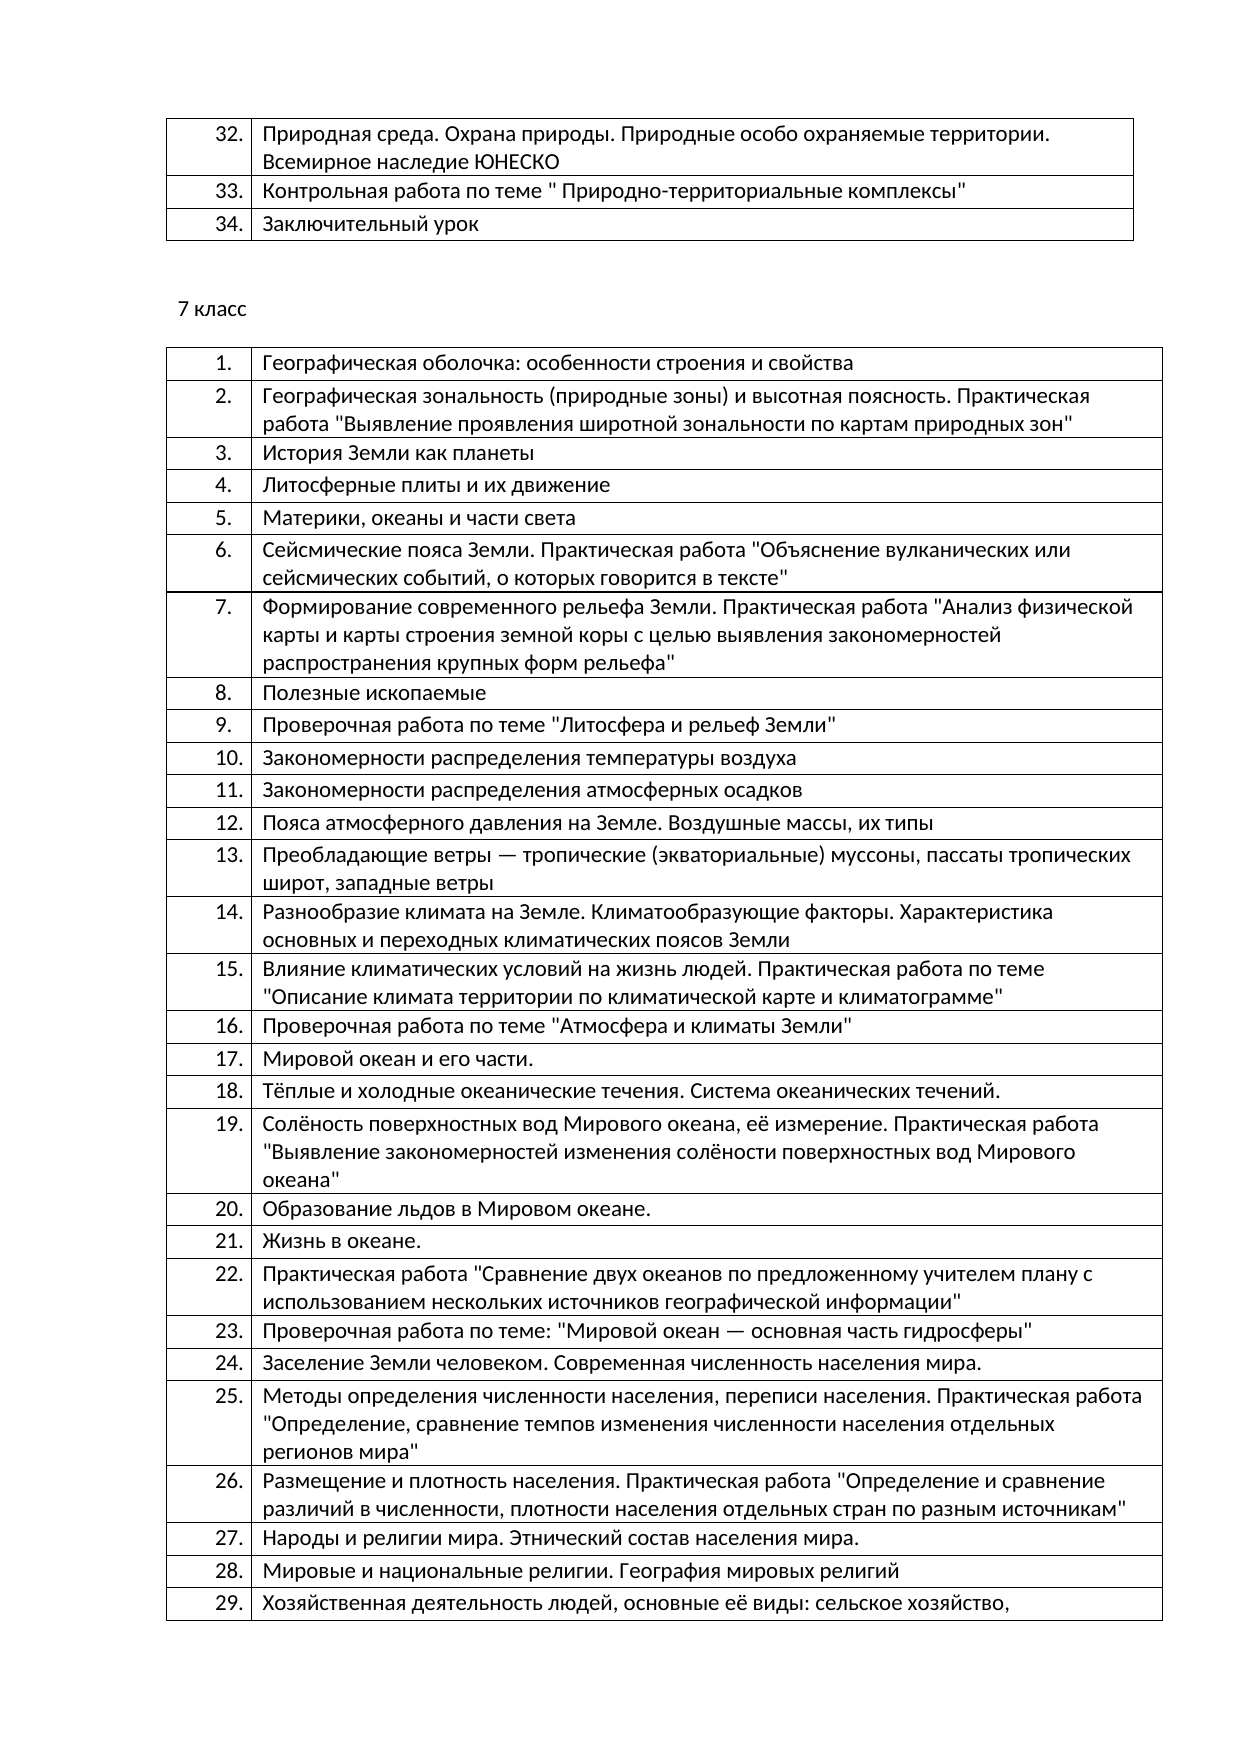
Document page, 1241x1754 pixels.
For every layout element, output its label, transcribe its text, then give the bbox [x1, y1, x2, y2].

table_cell [167, 1044, 251, 1075]
table_cell Разнообразие климата на Земле. Климатообразующие факторы. Характеристика основных и переходных климатических поясов Земли [252, 897, 1162, 953]
table_cell [167, 470, 251, 502]
table_cell Методы определения численности населения, переписи населения. Практическая работа "Определение, сравнение темпов изменения численности населения отдельных регионов мира" [252, 1381, 1162, 1465]
table_cell [167, 1381, 251, 1465]
table_cell [167, 209, 251, 240]
table_cell [167, 119, 251, 175]
table_cell [167, 1349, 251, 1380]
table_cell [167, 1226, 251, 1258]
table_cell Литосферные плиты и их движение [252, 470, 1162, 502]
table_cell [167, 503, 251, 534]
table_cell Влияние климатических условий на жизнь людей. Практическая работа по теме "Описание климата территории по климатической карте и климатограмме" [252, 954, 1162, 1010]
table_cell Размещение и плотность населения. Практическая работа "Определение и сравнение различий в численности, плотности населения отдельных стран по разным источникам" [252, 1466, 1162, 1522]
table_cell [167, 1556, 251, 1587]
table_cell [167, 1316, 251, 1347]
table_cell [167, 808, 251, 839]
table_cell Природная среда. Охрана природы. Природные особо охраняемые территории. Всемирное наследие ЮНЕСКО [252, 119, 1133, 175]
table_cell Географическая зональность (природные зоны) и высотная поясность. Практическая работа "Выявление проявления широтной зональности по картам природных зон" [252, 381, 1162, 437]
table_cell [167, 1588, 251, 1620]
table_cell Тёплые и холодные океанические течения. Система океанических течений. [252, 1076, 1162, 1108]
table_cell Заселение Земли человеком. Современная численность населения мира. [252, 1349, 1162, 1380]
table_cell [167, 1109, 251, 1193]
table_cell История Земли как планеты [252, 438, 1162, 469]
table_cell Преобладающие ветры — тропические (экваториальные) муссоны, пассаты тропических широт, западные ветры [252, 840, 1162, 896]
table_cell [252, 1588, 1162, 1620]
table_cell Мировые и национальные религии. География мировых религий [252, 1556, 1162, 1587]
table_cell [167, 897, 251, 953]
text 7 класс [177, 294, 1152, 322]
table_cell Проверочная работа по теме: "Мировой океан — основная часть гидросферы" [252, 1316, 1162, 1347]
table_cell [167, 775, 251, 807]
table_cell Проверочная работа по теме "Атмосфера и климаты Земли" [252, 1011, 1162, 1043]
table_cell Материки, океаны и части света [252, 503, 1162, 534]
table_cell [167, 535, 251, 591]
table_cell [167, 176, 251, 208]
table_cell Жизнь в океане. [252, 1226, 1162, 1258]
table_cell [167, 1076, 251, 1108]
table_cell Закономерности распределения атмосферных осадков [252, 775, 1162, 807]
table_cell [167, 1523, 251, 1555]
table_cell [167, 438, 251, 469]
table_header Географическая оболочка: особенности строения и свойства [252, 348, 1162, 380]
table_cell Закономерности распределения температуры воздуха [252, 743, 1162, 774]
table_cell [167, 593, 251, 677]
table_cell Солёность поверхностных вод Мирового океана, её измерение. Практическая работа "Выявление закономерностей изменения солёности поверхностных вод Мирового океана" [252, 1109, 1162, 1193]
table_cell Заключительный урок [252, 209, 1133, 240]
table_cell Контрольная работа по теме " Природно-территориальные комплексы" [252, 176, 1133, 208]
table_cell [167, 1011, 251, 1043]
table_cell Образование льдов в Мировом океане. [252, 1194, 1162, 1225]
table_cell Пояса атмосферного давления на Земле. Воздушные массы, их типы [252, 808, 1162, 839]
table_cell [167, 840, 251, 896]
table_cell [167, 1194, 251, 1225]
table_header [167, 348, 251, 380]
table_cell Мировой океан и его части. [252, 1044, 1162, 1075]
table_cell [167, 743, 251, 774]
table_cell [167, 678, 251, 709]
table_cell Народы и религии мира. Этнический состав населения мира. [252, 1523, 1162, 1555]
table_cell [167, 381, 251, 437]
table_cell [167, 1259, 251, 1315]
table_cell [167, 710, 251, 742]
table_cell Практическая работа "Сравнение двух океанов по предложенному учителем плану с использованием нескольких источников географической информации" [252, 1259, 1162, 1315]
table_cell Формирование современного рельефа Земли. Практическая работа "Анализ физической карты и карты строения земной коры с целью выявления закономерностей распространения крупных форм рельефа" [252, 593, 1162, 677]
table_cell Проверочная работа по теме "Литосфера и рельеф Земли" [252, 710, 1162, 742]
table_cell Полезные ископаемые [252, 678, 1162, 709]
table_cell [167, 1466, 251, 1522]
table_cell [167, 954, 251, 1010]
table_cell Сейсмические пояса Земли. Практическая работа "Объяснение вулканических или сейсмических событий, о которых говорится в тексте" [252, 535, 1162, 591]
